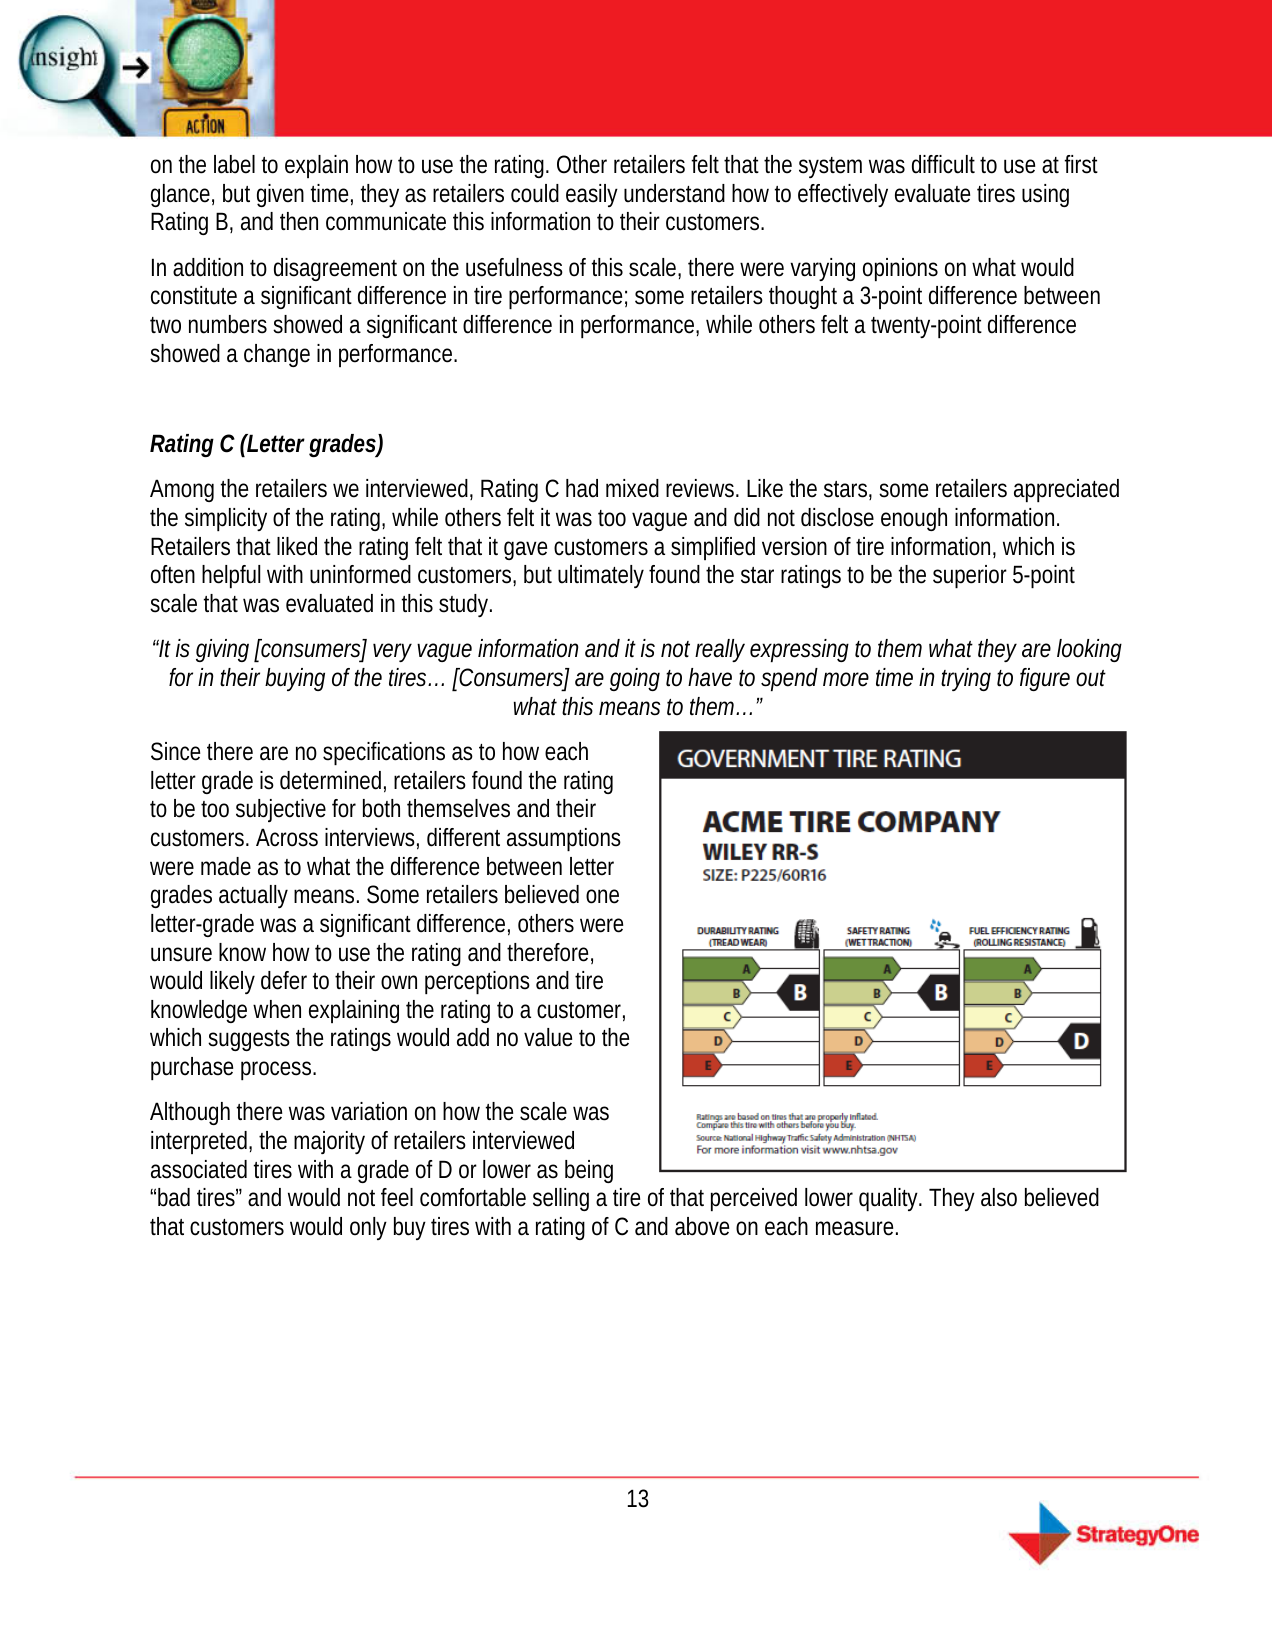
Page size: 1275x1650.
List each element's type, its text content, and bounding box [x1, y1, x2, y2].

picture [656, 729, 1129, 1175]
text In addition to disagreement on the usefulness of this scale, there were varying opinions on what would constitute a significant difference in tire performance; some retailers thought a 3-point difference between two numbers showed a significant difference in performance, while others felt a twenty-point difference showed a change in performance. [150, 253, 1125, 367]
picture [0, 1453, 1274, 1601]
text Since there are no specifications as to how each letter grade is determined, retailers found the rating to be too subjective for both themselves and their customers. Across interviews, different assumptions were made as to what the difference between letter grades actually means. Some retailers believed one letter-grade was a significant difference, others were unsure know how to use the rating and therefore, would likely defer to their own perceptions and tire knowledge when explaining the rating to a customer, which suggests the ratings would add no value to the purchase process. [150, 737, 656, 1081]
text Rating C (Letter grades) [150, 429, 1125, 458]
text “It is giving [consumers] very vague information and it is not really expressing to them what they are looking for in their buying of the tires… [Consumers] are going to have to spend more time in trying to figure out what this means to them…” [150, 634, 1125, 720]
text Among the retailers we interviewed, Rating C had mixed reviews. Like the stars, some retailers appreciated the simplicity of the rating, while others felt it was too vague and did not disclose enough information. Retailers that liked the rating felt that it gave customers a simplified version of tire information, which is often helpful with uninformed customers, but ultimately found the star ratings to be the superior 5-point scale that was evaluated in this study. [150, 474, 1125, 618]
picture [0, 0, 1272, 143]
text Although there was variation on how the scale was interpreted, the majority of retailers interviewed associated tires with a grade of D or lower as being “bad tires” and would not feel comfortable selling a tire of that perceived lower quality. They also believed that customers would only buy tires with a rating of C and above on each measure. [150, 1097, 1125, 1241]
